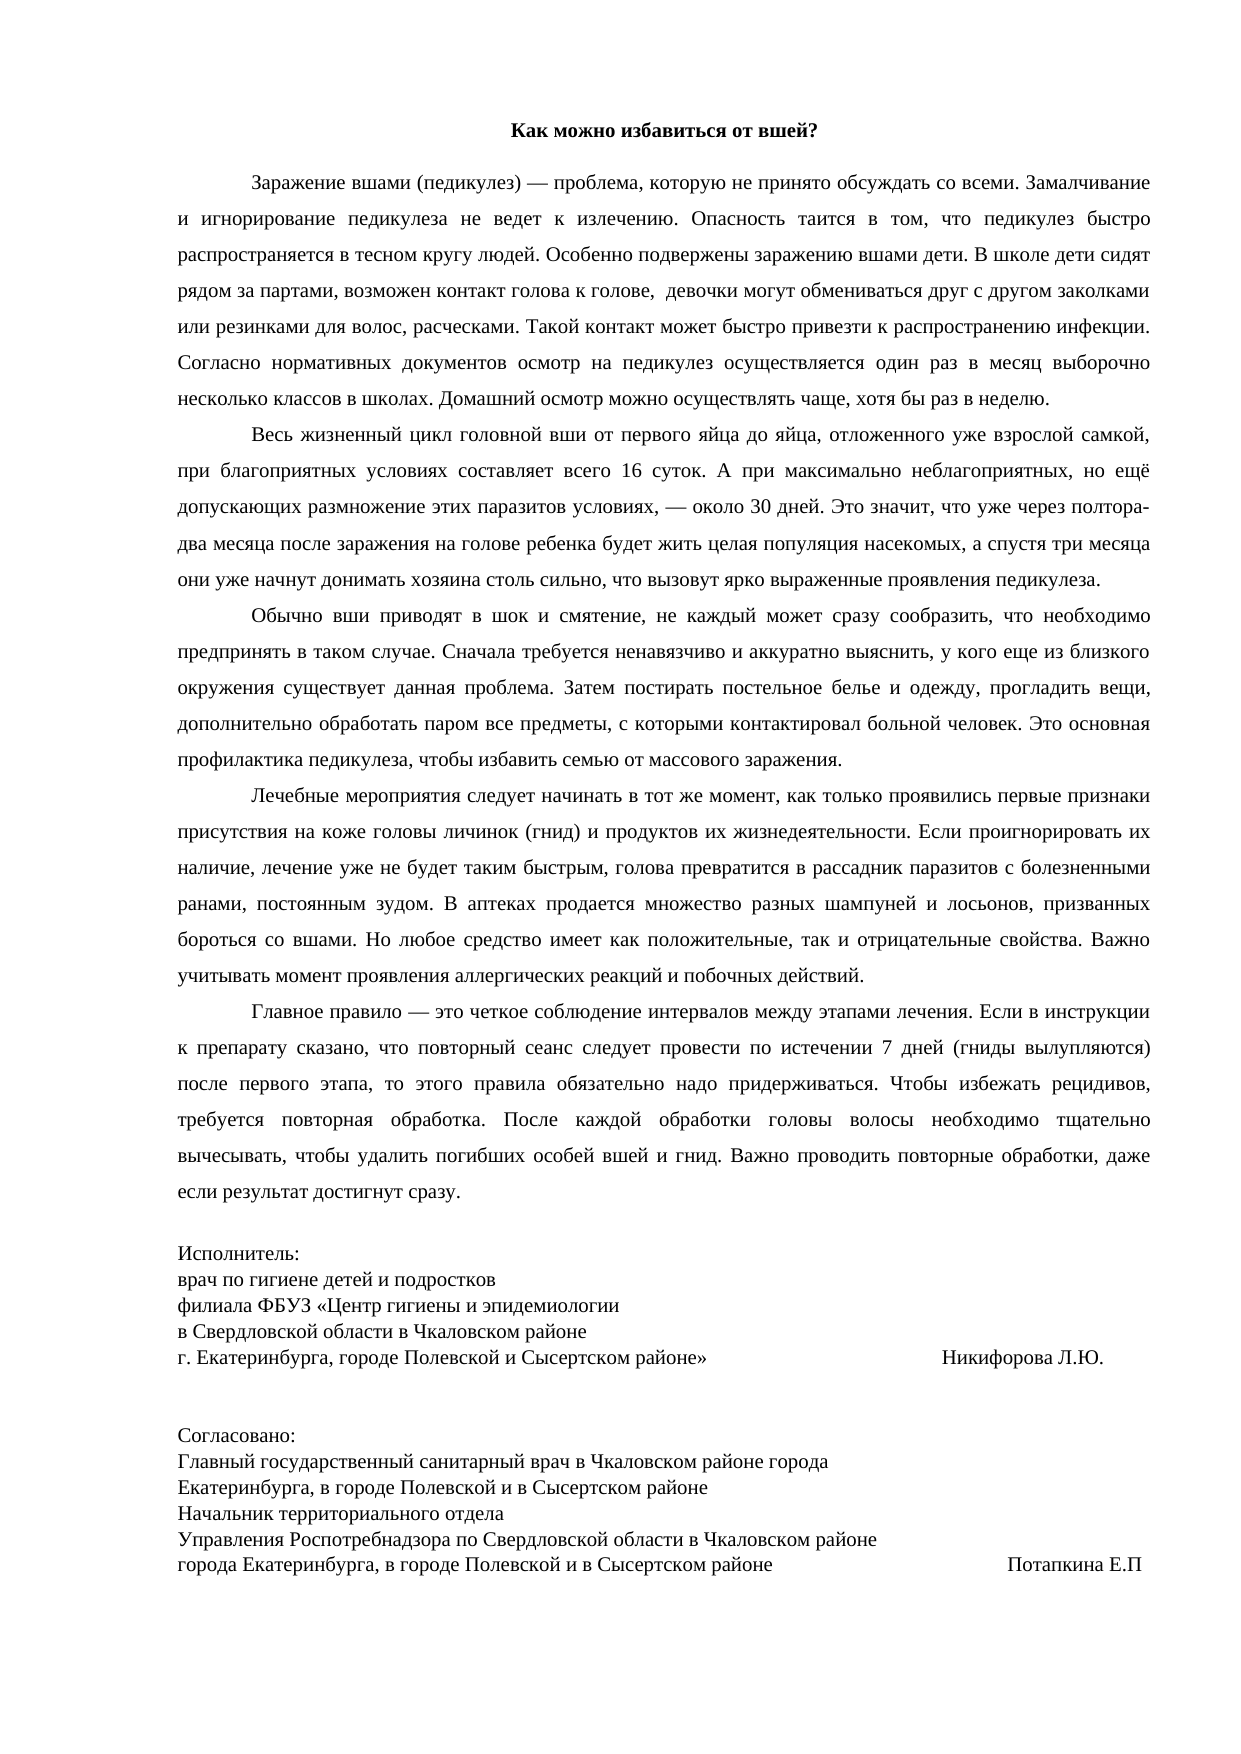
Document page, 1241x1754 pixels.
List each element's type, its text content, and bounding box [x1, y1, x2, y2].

text Начальник территориального отдела [177, 1501, 1152, 1524]
text в Свердловской области в Чкаловском районе [177, 1319, 1152, 1343]
text Весь жизненный цикл головной вши от первого яйца до яйца, отложенного уже взрослой самкой, при благоприятных условиях составляет всего 16 суток. А при максимально неблагоприятных, но ещё допускающих размножение этих паразитов условиях, — около 30 дней. Это значит, что уже через полтора-два месяца после заражения на голове ребенка будет жить целая популяция насекомых, а спустя три месяца они уже начнут донимать хозяина столь сильно, что вызовут ярко выраженные проявления педикулеза. [177, 422, 1152, 591]
text Согласовано: [177, 1423, 1152, 1447]
text г. Екатеринбурга, городе Полевской и Сысертском районе» Никифорова Л.Ю. [177, 1345, 1152, 1369]
text врач по гигиене детей и подростков [177, 1267, 1152, 1291]
text Управления Роспотребнадзора по Свердловской области в Чкаловском районе [177, 1526, 1152, 1551]
text Как можно избавиться от вшей? [177, 118, 1152, 142]
text Главное правило — это четкое соблюдение интервалов между этапами лечения. Если в инструкции к препарату сказано, что повторный сеанс следует провести по истечении 7 дней (гниды вылупляются) после первого этапа, то этого правила обязательно надо придерживаться. Чтобы избежать рецидивов, требуется повторная обработка. После каждой обработки головы волосы необходимо тщательно вычесывать, чтобы удалить погибших особей вшей и гнид. Важно проводить повторные обработки, даже если результат достигнут сразу. [177, 999, 1152, 1203]
text Заражение вшами (педикулез) — проблема, которую не принято обсуждать со всеми. Замалчивание и игнорирование педикулеза не ведет к излечению. Опасность таится в том, что педикулез быстро распространяется в тесном кругу людей. Особенно подвержены заражению вшами дети. В школе дети сидят рядом за партами, возможен контакт голова к голове, девочки могут обмениваться друг с другом заколками или резинками для волос, расческами. Такой контакт может быстро привезти к распространению инфекции. Согласно нормативных документов осмотр на педикулез осуществляется один раз в месяц выборочно несколько классов в школах. Домашний осмотр можно осуществлять чаще, хотя бы раз в неделю. [177, 170, 1152, 410]
text филиала ФБУЗ «Центр гигиены и эпидемиологии [177, 1293, 1152, 1317]
text Исполнитель: [177, 1241, 1152, 1265]
text Лечебные мероприятия следует начинать в тот же момент, как только проявились первые признаки присутствия на коже головы личинок (гнид) и продуктов их жизнедеятельности. Если проигнорировать их наличие, лечение уже не будет таким быстрым, голова превратится в рассадник паразитов с болезненными ранами, постоянным зудом. В аптеках продается множество разных шампуней и лосьонов, призванных бороться со вшами. Но любое средство имеет как положительные, так и отрицательные свойства. Важно учитывать момент проявления аллергических реакций и побочных действий. [177, 783, 1152, 987]
text Главный государственный санитарный врач в Чкаловском районе города [177, 1449, 1152, 1473]
text города Екатеринбурга, в городе Полевской и в Сысертском районе Потапкина Е.П [177, 1552, 1152, 1576]
text Екатеринбурга, в городе Полевской и в Сысертском районе [177, 1474, 1152, 1499]
text Обычно вши приводят в шок и смятение, не каждый может сразу сообразить, что необходимо предпринять в таком случае. Сначала требуется ненавязчиво и аккуратно выяснить, у кого еще из близкого окружения существует данная проблема. Затем постирать постельное белье и одежду, прогладить вещи, дополнительно обработать паром все предметы, с которыми контактировал больной человек. Это основная профилактика педикулеза, чтобы избавить семью от массового заражения. [177, 602, 1152, 771]
